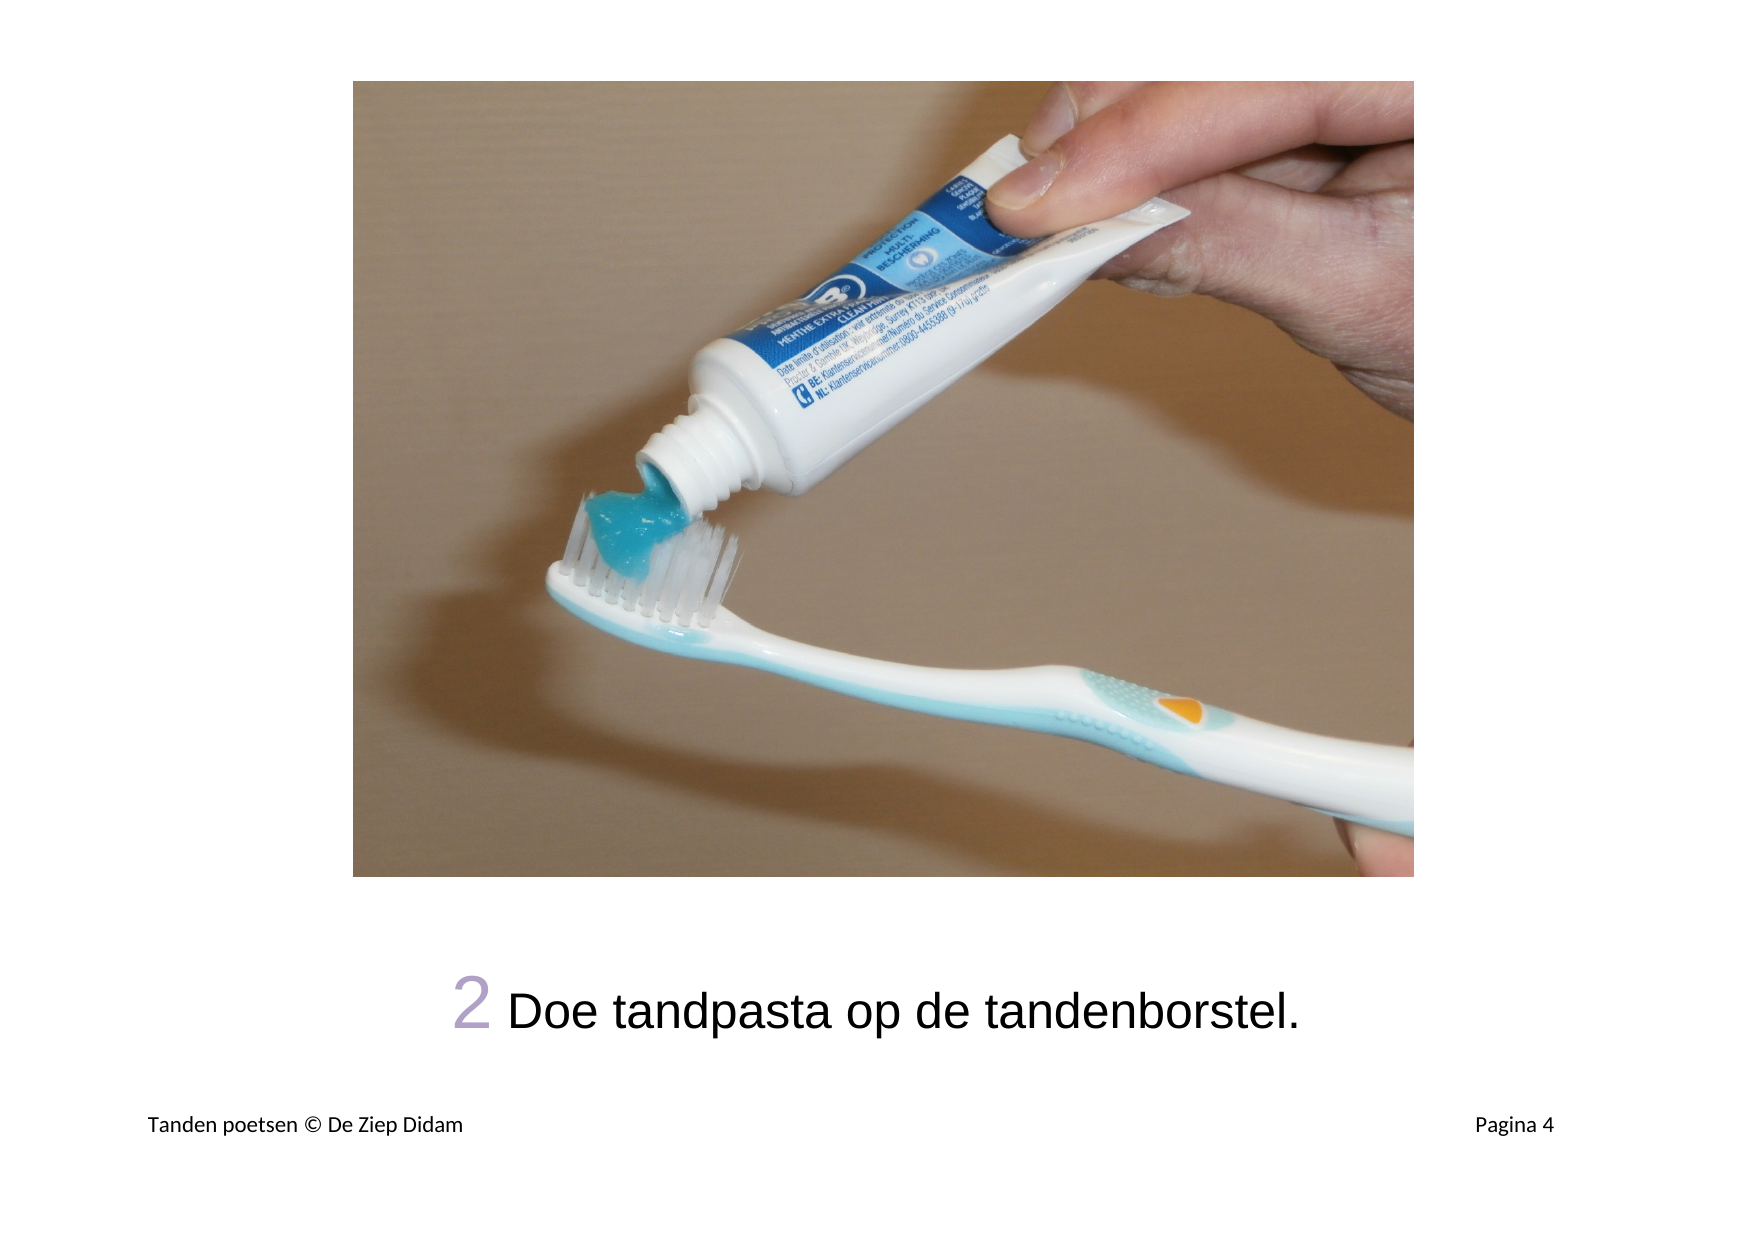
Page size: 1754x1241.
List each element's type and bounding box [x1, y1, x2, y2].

picture [351, 81, 1414, 876]
